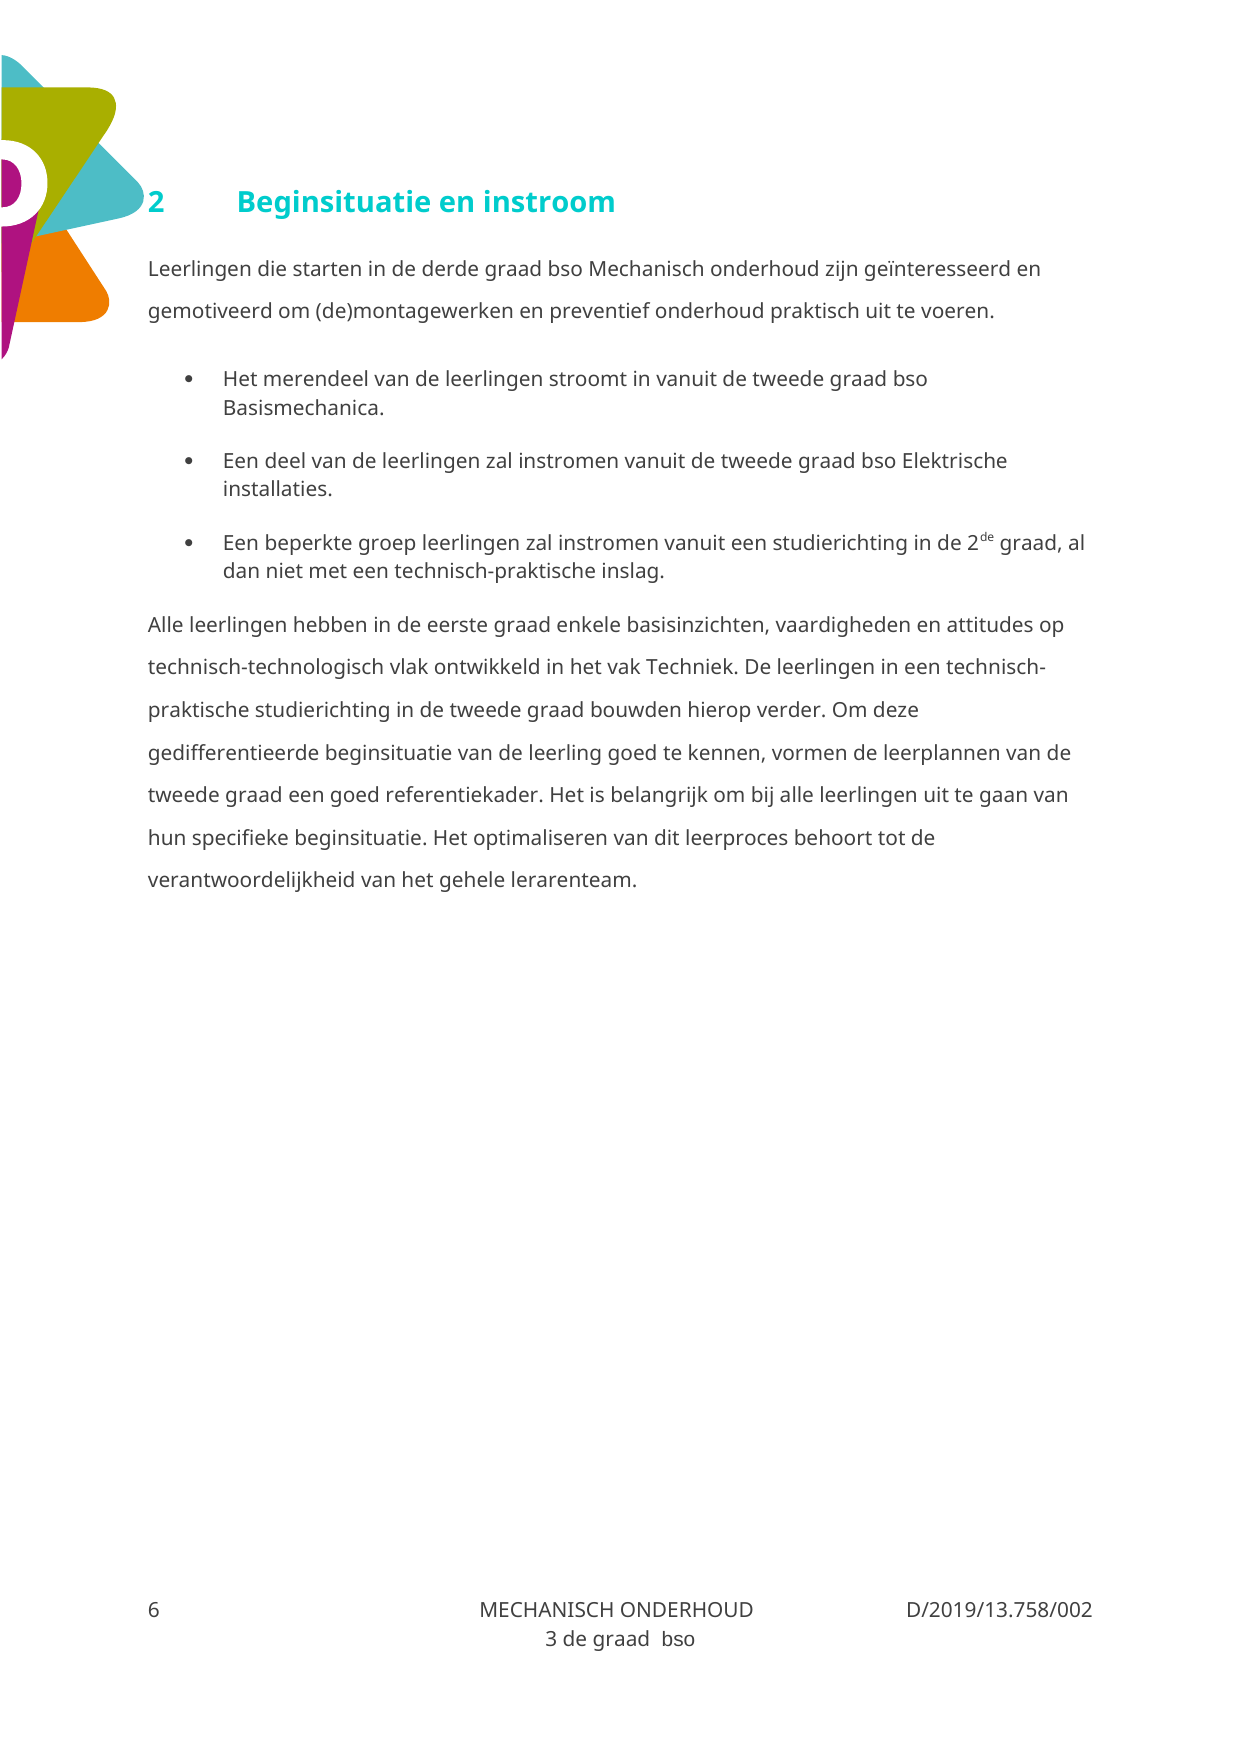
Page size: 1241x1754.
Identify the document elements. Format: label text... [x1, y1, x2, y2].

text Beginsituatie en instroom [148, 181, 1092, 221]
text Alle leerlingen hebben in de eerste graad enkele basisinzichten, vaardigheden en attitudes op technisch-technologisch vlak ontwikkeld in het vak Techniek. De leerlingen in een technisch-praktische studierichting in de tweede graad bouwden hierop verder. Om deze gedifferentieerde beginsituatie van de leerling goed te kennen, vormen de leerplannen van de tweede graad een goed referentiekader. Het is belangrijk om bij alle leerlingen uit te gaan van hun specifieke beginsituatie. Het optimaliseren van dit leerproces behoort tot de verantwoordelijkheid van het gehele lerarenteam. [148, 610, 1092, 894]
list Een deel van de leerlingen zal instromen vanuit de tweede graad bso Elektrische installaties. [185, 446, 1092, 503]
list Een beperkte groep leerlingen zal instromen vanuit een studierichting in de 2de graad, al dan niet met een technisch-praktische inslag. [185, 528, 1092, 585]
text Leerlingen die starten in de derde graad bso Mechanisch onderhoud zijn geïnteresseerd en gemotiveerd om (de)montagewerken en preventief onderhoud praktisch uit te voeren. [148, 254, 1092, 325]
list Het merendeel van de leerlingen stroomt in vanuit de tweede graad bso Basismechanica. [185, 364, 1092, 421]
